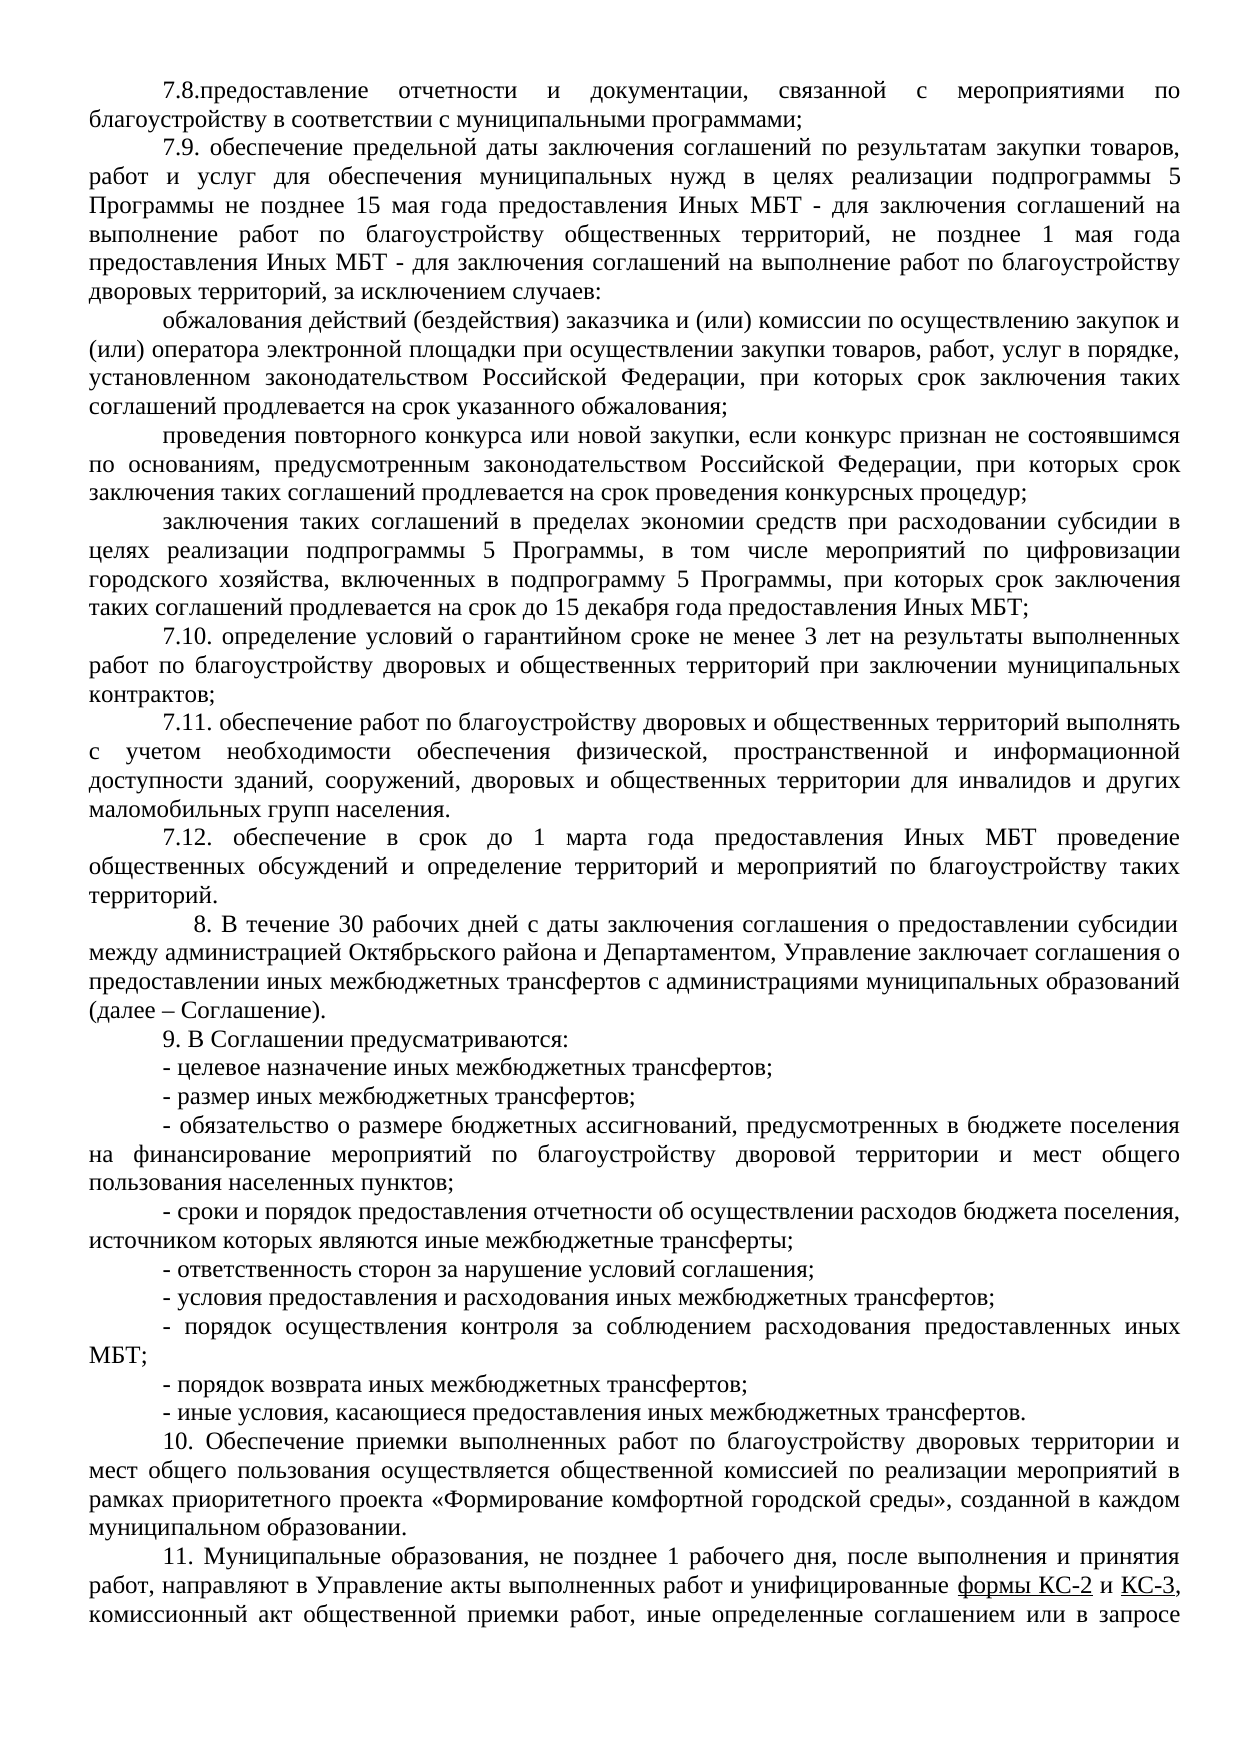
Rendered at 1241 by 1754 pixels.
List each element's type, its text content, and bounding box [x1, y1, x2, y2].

text 7.11. обеспечение работ по благоустройству дворовых и общественных территорий выполнять с учетом необходимости обеспечения физической, пространственной и информационной доступности зданий, сооружений, дворовых и общественных территории для инвалидов и других маломобильных групп населения. [89, 707, 1181, 822]
text - условия предоставления и расходования иных межбюджетных трансфертов; [89, 1282, 1181, 1311]
text 9. В Соглашении предусматриваются: [89, 1024, 1181, 1052]
text 7.8.предоставление отчетности и документации, связанной с мероприятиями по благоустройству в соответствии с муниципальными программами; [89, 75, 1181, 132]
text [89, 1541, 1181, 1627]
text - обязательство о размере бюджетных ассигнований, предусмотренных в бюджете поселения на финансирование мероприятий по благоустройству дворовой территории и мест общего пользования населенных пунктов; [89, 1110, 1181, 1196]
text - размер иных межбюджетных трансфертов; [89, 1081, 1181, 1110]
text заключения таких соглашений в пределах экономии средств при расходовании субсидии в целях реализации подпрограммы 5 Программы, в том числе мероприятий по цифровизации городского хозяйства, включенных в подпрограмму 5 Программы, при которых срок заключения таких соглашений продлевается на срок до 15 декабря года предоставления Иных МБТ; [89, 506, 1181, 621]
text 8. В течение 30 рабочих дней с даты заключения соглашения о предоставлении субсидии между администрацией Октябрьского района и Департаментом, Управление заключает соглашения о предоставлении иных межбюджетных трансфертов с администрациями муниципальных образований (далее – Соглашение). [89, 909, 1181, 1024]
text - сроки и порядок предоставления отчетности об осуществлении расходов бюджета поселения, источником которых являются иные межбюджетные трансферты; [89, 1196, 1181, 1254]
text обжалования действий (бездействия) заказчика и (или) комиссии по осуществлению закупок и (или) оператора электронной площадки при осуществлении закупки товаров, работ, услуг в порядке, установленном законодательством Российской Федерации, при которых срок заключения таких соглашений продлевается на срок указанного обжалования; [89, 305, 1181, 420]
text - ответственность сторон за нарушение условий соглашения; [89, 1254, 1181, 1282]
text 10. Обеспечение приемки выполненных работ по благоустройству дворовых территории и мест общего пользования осуществляется общественной комиссией по реализации мероприятий в рамках приоритетного проекта «Формирование комфортной городской среды», созданной в каждом муниципальном образовании. [89, 1426, 1181, 1541]
text 7.12. обеспечение в срок до 1 марта года предоставления Иных МБТ проведение общественных обсуждений и определение территорий и мероприятий по благоустройству таких территорий. [89, 822, 1181, 909]
text 7.10. определение условий о гарантийном сроке не менее 3 лет на результаты выполненных работ по благоустройству дворовых и общественных территорий при заключении муниципальных контрактов; [89, 621, 1181, 707]
text - целевое назначение иных межбюджетных трансфертов; [89, 1052, 1181, 1081]
text - порядок возврата иных межбюджетных трансфертов; [89, 1369, 1181, 1397]
text - иные условия, касающиеся предоставления иных межбюджетных трансфертов. [89, 1397, 1181, 1426]
text - порядок осуществления контроля за соблюдением расходования предоставленных иных МБТ; [89, 1311, 1181, 1369]
text проведения повторного конкурса или новой закупки, если конкурс признан не состоявшимся по основаниям, предусмотренным законодательством Российской Федерации, при которых срок заключения таких соглашений продлевается на срок проведения конкурсных процедур; [89, 420, 1181, 506]
text 7.9. обеспечение предельной даты заключения соглашений по результатам закупки товаров, работ и услуг для обеспечения муниципальных нужд в целях реализации подпрограммы 5 Программы не позднее 15 мая года предоставления Иных МБТ - для заключения соглашений на выполнение работ по благоустройству общественных территорий, не позднее 1 мая года предоставления Иных МБТ - для заключения соглашений на выполнение работ по благоустройству дворовых территорий, за исключением случаев: [89, 132, 1181, 305]
